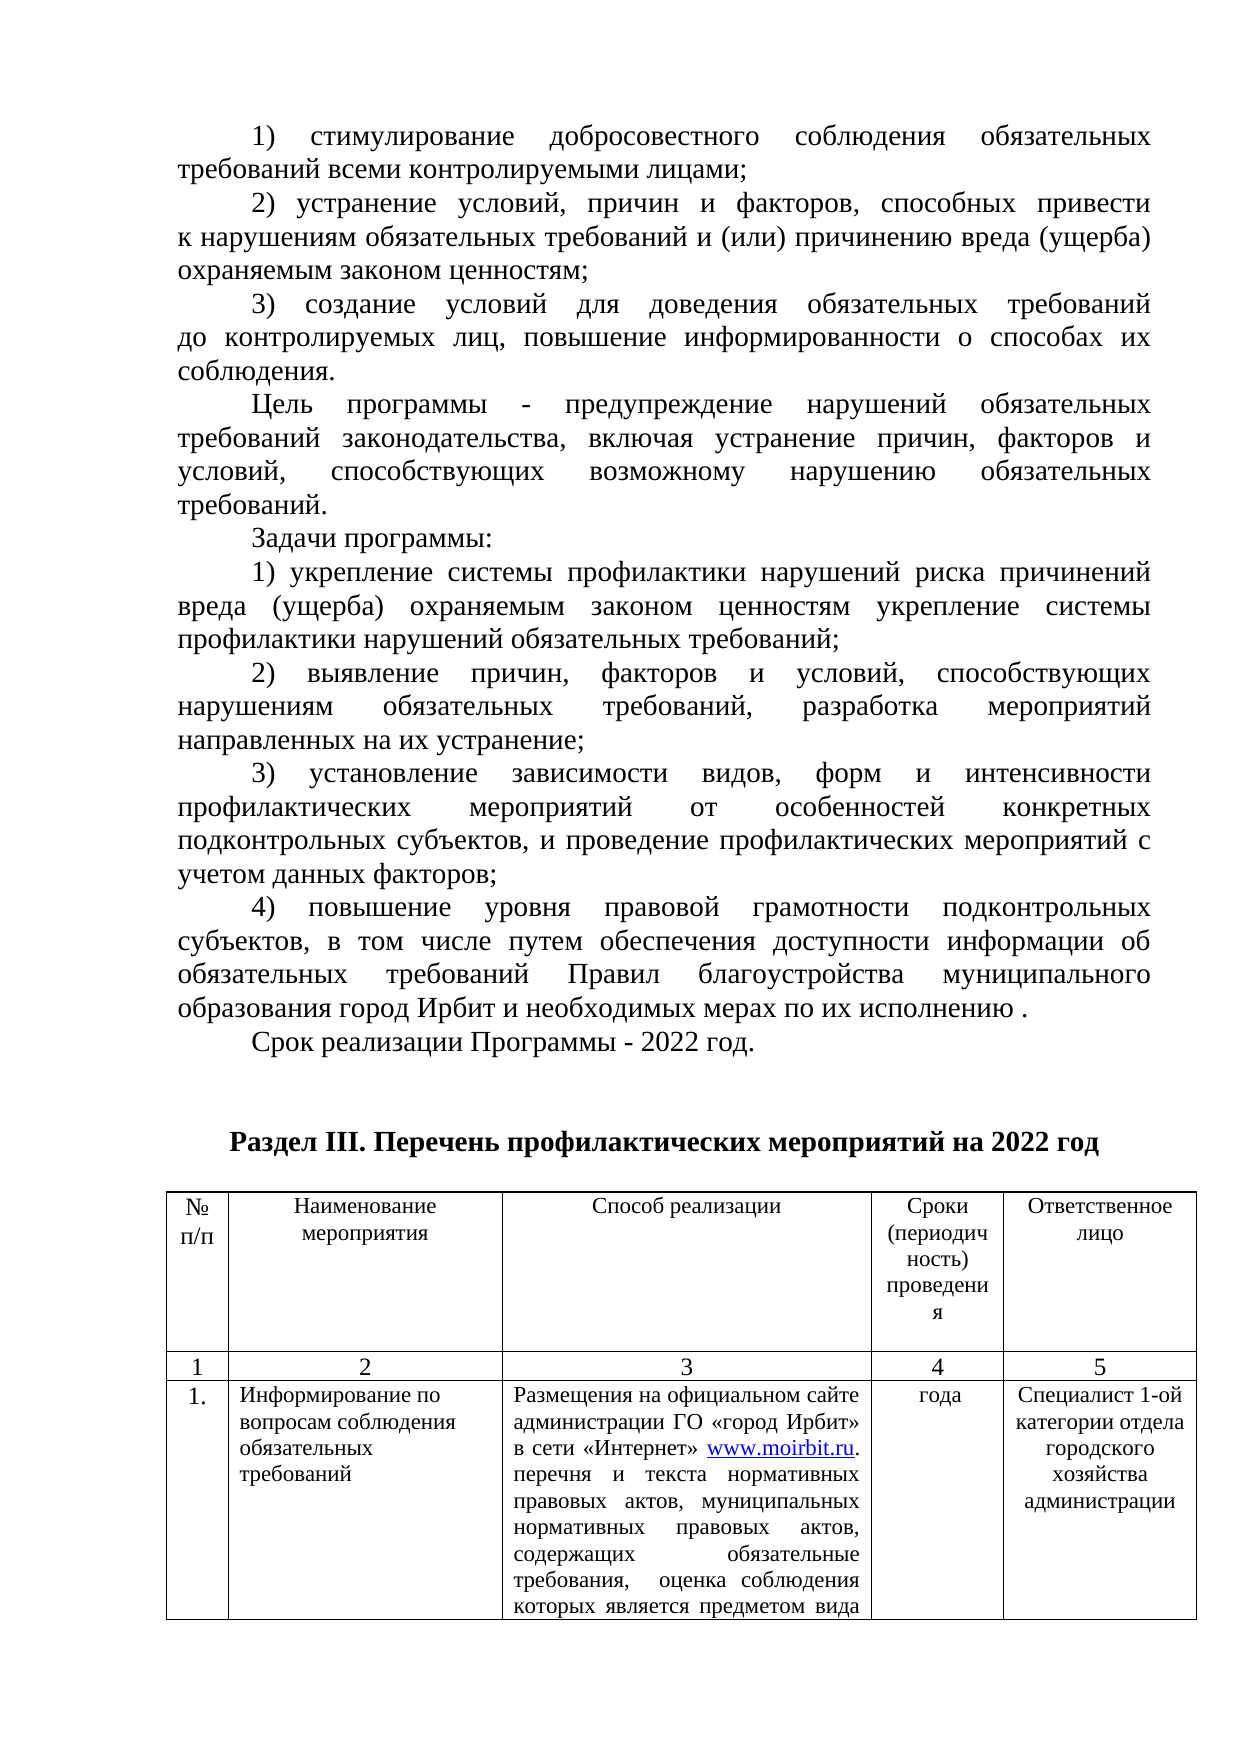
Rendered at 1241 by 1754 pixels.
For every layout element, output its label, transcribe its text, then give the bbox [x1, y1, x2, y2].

table_cell 1. [167, 1381, 228, 1619]
text 3) создание условий для доведения обязательных требований до контролируемых лиц, повышение информированности о способах их соблюдения. [177, 286, 1152, 386]
text Задачи программы: [177, 521, 1152, 554]
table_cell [1004, 1381, 1196, 1619]
table_header Сроки (периодичность) проведения [872, 1193, 1003, 1351]
table_cell 3 [503, 1352, 871, 1380]
text 2) устранение условий, причин и факторов, способных привести к нарушениям обязательных требований и (или) причинению вреда (ущерба) охраняемым законом ценностям; [177, 185, 1152, 286]
text 1) стимулирование добросовестного соблюдения обязательных требований всеми контролируемыми лицами; [177, 118, 1152, 185]
text 4) повышение уровня правовой грамотности подконтрольных субъектов, в том числе путем обеспечения доступности информации об обязательных требований Правил благоустройства муниципального образования город Ирбит и необходимых мерах по их исполнению . [177, 889, 1152, 1024]
text 3) установление зависимости видов, форм и интенсивности профилактических мероприятий от особенностей конкретных подконтрольных субъектов, и проведение профилактических мероприятий с учетом данных факторов; [177, 755, 1152, 889]
table_cell 5 [1004, 1352, 1196, 1380]
text Срок реализации Программы - 2022 год. [177, 1024, 1152, 1057]
table_header Ответственное лицо [1004, 1193, 1196, 1351]
text 2) выявление причин, факторов и условий, способствующих нарушениям обязательных требований, разработка мероприятий направленных на их устранение; [177, 655, 1152, 755]
table_cell 1 [167, 1352, 228, 1380]
table_header Наименование мероприятия [229, 1193, 502, 1351]
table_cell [229, 1381, 502, 1619]
text Цель программы - предупреждение нарушений обязательных требований законодательства, включая устранение причин, факторов и условий, способствующих возможному нарушению обязательных требований. [177, 386, 1152, 521]
table_cell 4 [872, 1352, 1003, 1380]
table_cell года [872, 1381, 1003, 1619]
table_header № п/п [167, 1193, 228, 1351]
table_header Способ реализации [503, 1193, 871, 1351]
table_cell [503, 1381, 871, 1619]
text 1) укрепление системы профилактики нарушений риска причинений вреда (ущерба) охраняемым законом ценностям укрепление системы профилактики нарушений обязательных требований; [177, 554, 1152, 655]
text Раздел III. Перечень профилактических мероприятий на 2022 год [177, 1124, 1152, 1158]
table_cell 2 [229, 1352, 502, 1380]
